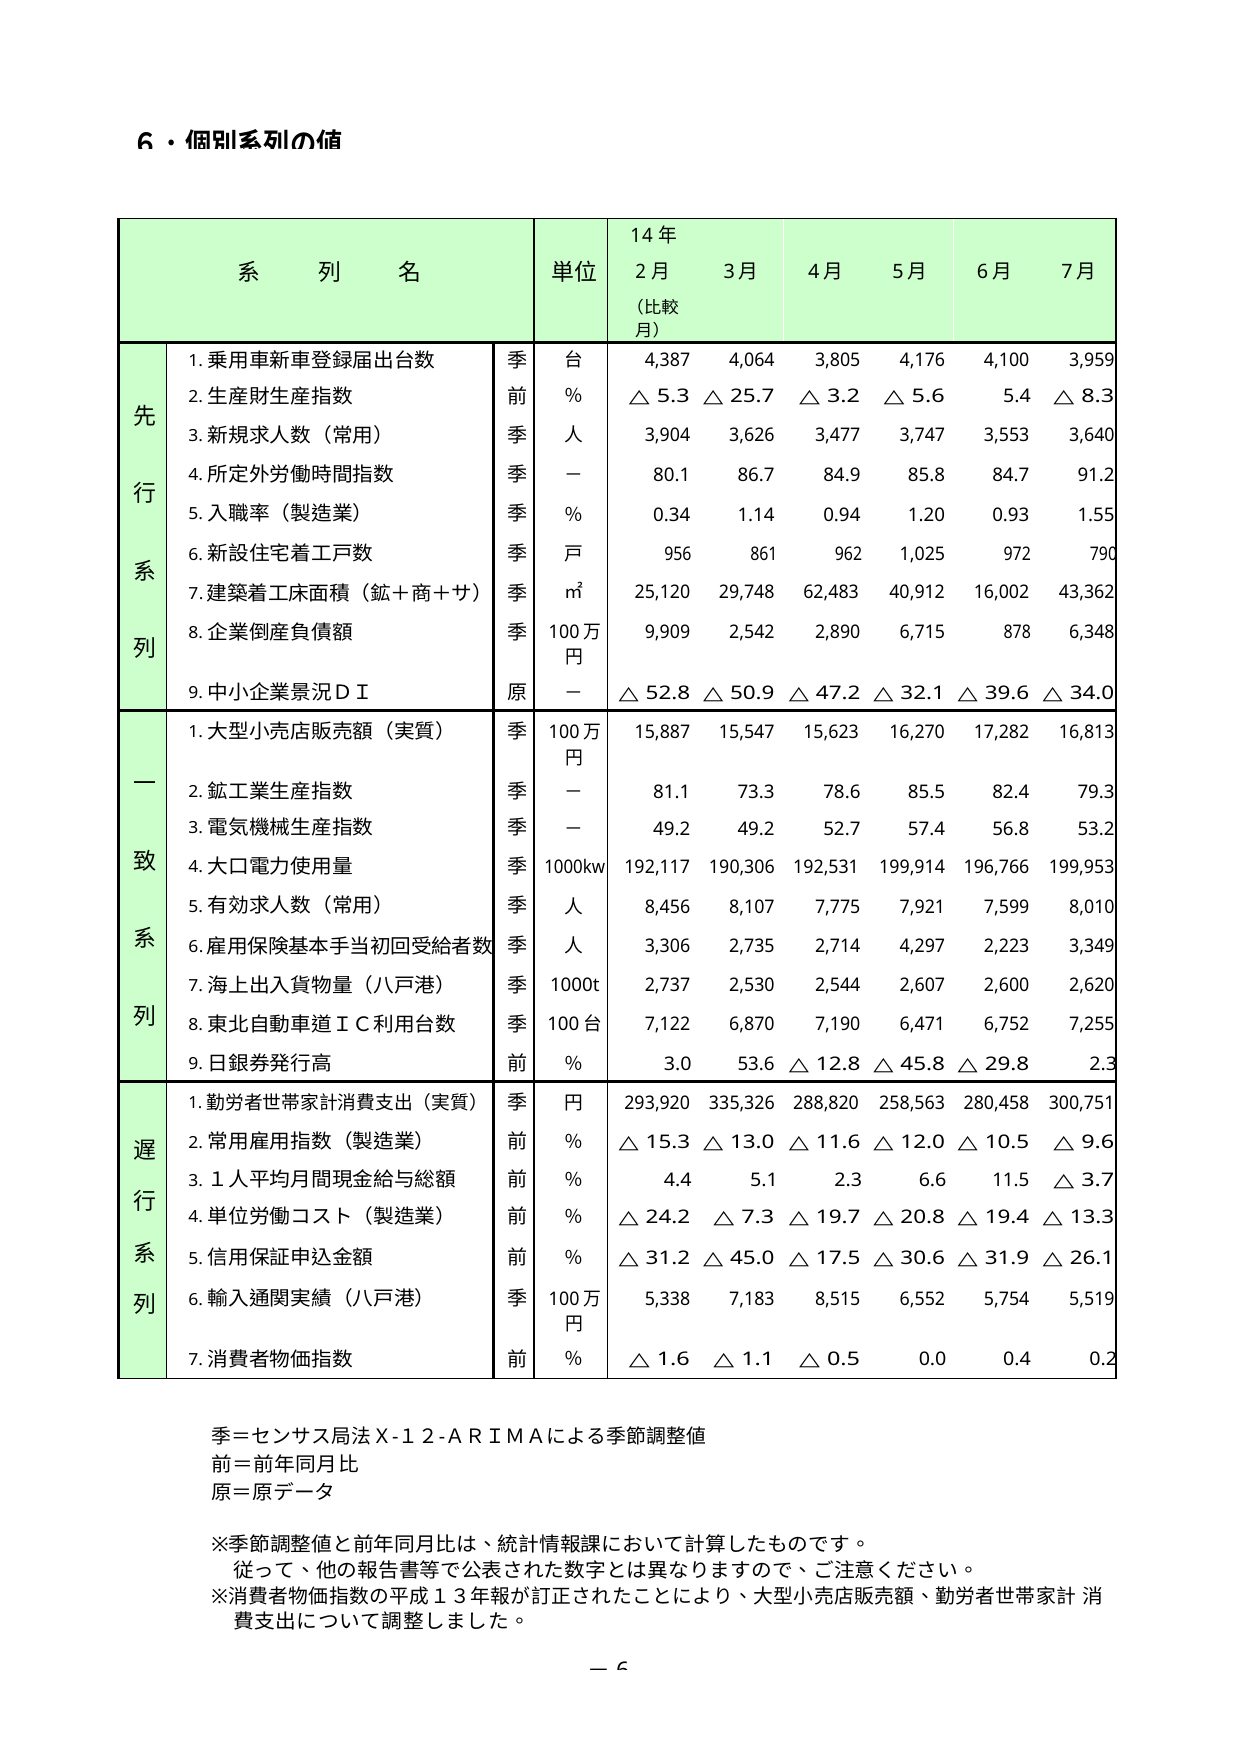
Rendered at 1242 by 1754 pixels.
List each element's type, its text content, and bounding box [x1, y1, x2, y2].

table_cell 1,025 [869, 529, 953, 569]
table_cell － [535, 806, 607, 843]
table_cell 遅行系列 [120, 1083, 166, 1378]
text 原＝原データ [211, 1479, 1133, 1506]
table_cell 9. 中小企業景況ＤＩ [167, 669, 492, 709]
table_cell 5,338 [608, 1275, 700, 1336]
table_cell 2,607 [869, 962, 953, 1001]
table_cell △ 0.5 [784, 1336, 869, 1378]
table_cell △ 39.6 [954, 669, 1038, 709]
table_cell 前 [495, 1235, 533, 1275]
table_header 7月 [1038, 219, 1115, 341]
table_cell 一致系列 [120, 712, 166, 1080]
table_cell 季 [495, 451, 533, 490]
table_cell 9. 日銀券発行高 [167, 1040, 492, 1080]
table_cell △ 26.1 [1038, 1235, 1115, 1275]
table_cell 季 [495, 1275, 533, 1336]
table_cell △ 29.8 [954, 1040, 1038, 1080]
table_cell 49.2 [700, 806, 783, 843]
table_cell 3,553 [954, 412, 1038, 451]
table_cell 84.9 [784, 451, 869, 490]
table_cell 0.2 [1038, 1336, 1115, 1378]
table_cell 2. 生産財生産指数 [167, 375, 492, 412]
table_cell 7. 消費者物価指数 [167, 1336, 492, 1378]
table_cell 前 [495, 375, 533, 412]
table_cell 3. 電気機械生産指数 [167, 806, 492, 843]
table_cell △ 12.0 [869, 1119, 953, 1158]
table_cell 192,117 [608, 843, 700, 882]
table_cell 2,542 [700, 609, 783, 669]
table_cell － [535, 669, 607, 709]
table_cell 6,471 [869, 1001, 953, 1040]
table_cell ％ [535, 1158, 607, 1195]
table_cell 季 [495, 412, 533, 451]
table_cell 6,348 [1038, 609, 1115, 669]
table_cell 3,959 [1038, 344, 1115, 374]
table_cell 0.4 [954, 1336, 1038, 1378]
table_cell △ 7.3 [700, 1195, 783, 1234]
table_header 5月 [869, 219, 953, 341]
table_cell 53.6 [700, 1040, 783, 1080]
table_cell 196,766 [954, 843, 1038, 882]
table_cell 2,620 [1038, 962, 1115, 1001]
table_cell 192,531 [784, 843, 869, 882]
table_cell △ 8.3 [1038, 375, 1115, 412]
table_cell 4. 所定外労働時間指数 [167, 451, 492, 490]
table_cell 280,458 [954, 1083, 1038, 1119]
table_cell 790 [1038, 529, 1115, 569]
table_cell 戸 [535, 529, 607, 569]
table_cell 2.3 [1038, 1040, 1115, 1080]
table_cell 原 [495, 669, 533, 709]
table_cell △ 15.3 [608, 1119, 700, 1158]
table_cell 6. 輸入通関実績（八戸港） [167, 1275, 492, 1336]
table_cell 15,547 [700, 712, 783, 770]
table_cell 4.4 [608, 1158, 700, 1195]
table_cell 1.14 [700, 490, 783, 529]
table_cell △ 24.2 [608, 1195, 700, 1234]
table_cell 0.93 [954, 490, 1038, 529]
table_cell 2,890 [784, 609, 869, 669]
table_cell 前 [495, 1119, 533, 1158]
table_cell 100万円 [535, 609, 607, 669]
table_cell 7,183 [700, 1275, 783, 1336]
table_cell △ 50.9 [700, 669, 783, 709]
table_cell 3,626 [700, 412, 783, 451]
table_cell △ 13.3 [1038, 1195, 1115, 1234]
table_cell 2,530 [700, 962, 783, 1001]
table_cell 16,270 [869, 712, 953, 770]
table_cell 1. 乗用車新車登録届出台数 [167, 344, 492, 374]
table_cell 40,912 [869, 569, 953, 609]
table_cell ％ [535, 1195, 607, 1234]
table_cell 2,223 [954, 921, 1038, 962]
table_cell 季 [495, 529, 533, 569]
table_cell 0.0 [869, 1336, 953, 1378]
table_cell － [535, 770, 607, 806]
table_cell 199,914 [869, 843, 953, 882]
table_cell 199,953 [1038, 843, 1115, 882]
table_header 6月 [954, 219, 1038, 341]
table_cell 91.2 [1038, 451, 1115, 490]
table_cell 7,775 [784, 882, 869, 921]
table_cell 5,754 [954, 1275, 1038, 1336]
table_cell 3,640 [1038, 412, 1115, 451]
table_cell 4,387 [608, 344, 700, 374]
table_cell 15,623 [784, 712, 869, 770]
table_cell △ 25.7 [700, 375, 783, 412]
table_cell △ 12.8 [784, 1040, 869, 1080]
table_cell 先行系列 [120, 344, 166, 709]
table_cell ％ [535, 490, 607, 529]
table_cell 956 [608, 529, 700, 569]
table_cell 258,563 [869, 1083, 953, 1119]
table_cell 7. 海上出入貨物量（八戸港） [167, 962, 492, 1001]
table_cell 1000kw [535, 843, 607, 882]
table_cell 0.34 [608, 490, 700, 529]
table_cell 15,887 [608, 712, 700, 770]
table_cell ㎡ [535, 569, 607, 609]
table_cell 台 [535, 344, 607, 374]
table_cell ％ [535, 1040, 607, 1080]
table_cell 52.7 [784, 806, 869, 843]
text ※消費者物価指数の平成１３年報が訂正されたことにより、大型小売店販売額、勤労者世帯家計 消費支出について調整しました。 [211, 1584, 1105, 1634]
table_cell 人 [535, 882, 607, 921]
table_cell △ 3.2 [784, 375, 869, 412]
table_cell 1000t [535, 962, 607, 1001]
table_cell 82.4 [954, 770, 1038, 806]
table_cell △ 11.6 [784, 1119, 869, 1158]
text 従って、他の報告書等で公表された数字とは異なりますので、ご注意ください。 [233, 1557, 1133, 1583]
table_cell 5. 有効求人数（常用） [167, 882, 492, 921]
table_cell 861 [700, 529, 783, 569]
table_cell 1.20 [869, 490, 953, 529]
table_cell 2,600 [954, 962, 1038, 1001]
table_cell 293,920 [608, 1083, 700, 1119]
table_cell 前 [495, 1195, 533, 1234]
table_cell ％ [535, 1119, 607, 1158]
table_cell 4,297 [869, 921, 953, 962]
table_cell 5. 信用保証申込金額 [167, 1235, 492, 1275]
table_cell 7. 建築着工床面積（鉱＋商＋サ） [167, 569, 492, 609]
text ※季節調整値と前年同月比は、統計情報課において計算したものです。 [211, 1531, 1133, 1557]
table_cell △ 5.3 [608, 375, 700, 412]
table_cell △ 20.8 [869, 1195, 953, 1234]
table_cell 8,010 [1038, 882, 1115, 921]
table_cell 3,805 [784, 344, 869, 374]
table_cell 6,715 [869, 609, 953, 669]
table_cell 62,483 [784, 569, 869, 609]
table_header 3月 [700, 219, 783, 341]
table_cell 972 [954, 529, 1038, 569]
table_cell 1.55 [1038, 490, 1115, 529]
table_cell △ 34.0 [1038, 669, 1115, 709]
table_cell 8. 東北自動車道ＩＣ利用台数 [167, 1001, 492, 1040]
table_cell 4. 単位労働コスト（製造業） [167, 1195, 492, 1234]
table_cell 季 [495, 1083, 533, 1119]
table_cell △ 31.9 [954, 1235, 1038, 1275]
table_cell 0.94 [784, 490, 869, 529]
table_cell 人 [535, 412, 607, 451]
table_cell 16,002 [954, 569, 1038, 609]
table_cell 4,100 [954, 344, 1038, 374]
table_cell 8,107 [700, 882, 783, 921]
table_cell 季 [495, 770, 533, 806]
table_cell △ 9.6 [1038, 1119, 1115, 1158]
table_cell 6. 雇用保険基本手当初回受給者数 [167, 921, 492, 962]
table_cell 前 [495, 1040, 533, 1080]
table_cell 2.3 [784, 1158, 869, 1195]
table_cell △ 52.8 [608, 669, 700, 709]
table_cell 29,748 [700, 569, 783, 609]
table_cell 季 [495, 1001, 533, 1040]
table_cell 5,519 [1038, 1275, 1115, 1336]
table_cell 8,515 [784, 1275, 869, 1336]
table_cell 878 [954, 609, 1038, 669]
table_cell 7,599 [954, 882, 1038, 921]
table_cell △ 19.7 [784, 1195, 869, 1234]
table_cell 7,122 [608, 1001, 700, 1040]
table_cell 前 [495, 1158, 533, 1195]
table_cell ％ [535, 1235, 607, 1275]
table_cell 4. 大口電力使用量 [167, 843, 492, 882]
table_cell 2,544 [784, 962, 869, 1001]
table_cell 4,176 [869, 344, 953, 374]
text 季＝センサス局法Ｘ-１２-ＡＲＩＭＡによる季節調整値 前＝前年同月比 [211, 1422, 729, 1477]
table_cell △ 45.0 [700, 1235, 783, 1275]
table_cell △ 30.6 [869, 1235, 953, 1275]
table_cell 7,255 [1038, 1001, 1115, 1040]
table_cell 2,714 [784, 921, 869, 962]
table_cell 53.2 [1038, 806, 1115, 843]
table_cell 5.4 [954, 375, 1038, 412]
table_cell 季 [495, 806, 533, 843]
table_cell 1. 大型小売店販売額（実質） [167, 712, 492, 770]
table_cell 季 [495, 609, 533, 669]
table_cell 81.1 [608, 770, 700, 806]
table_cell 2,735 [700, 921, 783, 962]
table_cell 3.0 [608, 1040, 700, 1080]
table_header 単位 [535, 219, 607, 341]
table_cell 季 [495, 344, 533, 374]
table_cell 100万円 [535, 1275, 607, 1336]
table_cell 79.3 [1038, 770, 1115, 806]
table_header 14年 2月 （比較月） [608, 219, 700, 341]
table_cell 84.7 [954, 451, 1038, 490]
table_cell 3,904 [608, 412, 700, 451]
table_cell 190,306 [700, 843, 783, 882]
table_cell 17,282 [954, 712, 1038, 770]
table_cell 3,349 [1038, 921, 1115, 962]
table_cell 11.5 [954, 1158, 1038, 1195]
table_cell 86.7 [700, 451, 783, 490]
table_cell 288,820 [784, 1083, 869, 1119]
table_cell △ 3.7 [1038, 1158, 1115, 1195]
table_cell 季 [495, 962, 533, 1001]
table_cell 57.4 [869, 806, 953, 843]
table_cell △ 45.8 [869, 1040, 953, 1080]
table_cell 6,870 [700, 1001, 783, 1040]
table_cell 2. 鉱工業生産指数 [167, 770, 492, 806]
table_cell 8. 企業倒産負債額 [167, 609, 492, 669]
table_header 4月 [784, 219, 869, 341]
table_cell 6,752 [954, 1001, 1038, 1040]
table_cell 5.1 [700, 1158, 783, 1195]
table_cell △ 31.2 [608, 1235, 700, 1275]
table_header 系 列 名 [120, 219, 533, 341]
table_cell 季 [495, 843, 533, 882]
table_cell 335,326 [700, 1083, 783, 1119]
table_cell 2,737 [608, 962, 700, 1001]
table_cell － [535, 451, 607, 490]
table_cell 季 [495, 569, 533, 609]
table_cell 季 [495, 490, 533, 529]
table_cell △ 47.2 [784, 669, 869, 709]
table_cell 2. 常用雇用指数（製造業） [167, 1119, 492, 1158]
table_cell 49.2 [608, 806, 700, 843]
table_cell 85.8 [869, 451, 953, 490]
table_cell △ 1.1 [700, 1336, 783, 1378]
table_cell 6.6 [869, 1158, 953, 1195]
table_cell 56.8 [954, 806, 1038, 843]
table_cell 300,751 [1038, 1083, 1115, 1119]
table_cell 6,552 [869, 1275, 953, 1336]
table_cell 5. 入職率（製造業） [167, 490, 492, 529]
table_cell 100万円 [535, 712, 607, 770]
table_cell ％ [535, 1336, 607, 1378]
table_cell ％ [535, 375, 607, 412]
table_cell 1. 勤労者世帯家計消費支出（実質） [167, 1083, 492, 1119]
table_cell 25,120 [608, 569, 700, 609]
table_cell 3. 新規求人数（常用） [167, 412, 492, 451]
table_cell △ 19.4 [954, 1195, 1038, 1234]
table_cell 円 [535, 1083, 607, 1119]
table_cell 季 [495, 921, 533, 962]
table_cell 季 [495, 712, 533, 770]
table_cell 季 [495, 882, 533, 921]
table_cell △ 13.0 [700, 1119, 783, 1158]
table_cell 100台 [535, 1001, 607, 1040]
table_cell △ 17.5 [784, 1235, 869, 1275]
table_cell 9,909 [608, 609, 700, 669]
table_cell 4,064 [700, 344, 783, 374]
table_cell 16,813 [1038, 712, 1115, 770]
table_cell 3,747 [869, 412, 953, 451]
table_cell 7,921 [869, 882, 953, 921]
table_cell △ 5.6 [869, 375, 953, 412]
table_cell 7,190 [784, 1001, 869, 1040]
table_cell 80.1 [608, 451, 700, 490]
table_cell 3,306 [608, 921, 700, 962]
table_cell 3,477 [784, 412, 869, 451]
table_cell 962 [784, 529, 869, 569]
table_cell 6. 新設住宅着工戸数 [167, 529, 492, 569]
table_cell 73.3 [700, 770, 783, 806]
table_cell △ 32.1 [869, 669, 953, 709]
table_cell 85.5 [869, 770, 953, 806]
table_cell 8,456 [608, 882, 700, 921]
table_cell 前 [495, 1336, 533, 1378]
table_cell 43,362 [1038, 569, 1115, 609]
table_cell 3. １人平均月間現金給与総額 [167, 1158, 492, 1195]
table_cell 人 [535, 921, 607, 962]
table_cell 78.6 [784, 770, 869, 806]
table_cell △ 1.6 [608, 1336, 700, 1378]
table_cell △ 10.5 [954, 1119, 1038, 1158]
